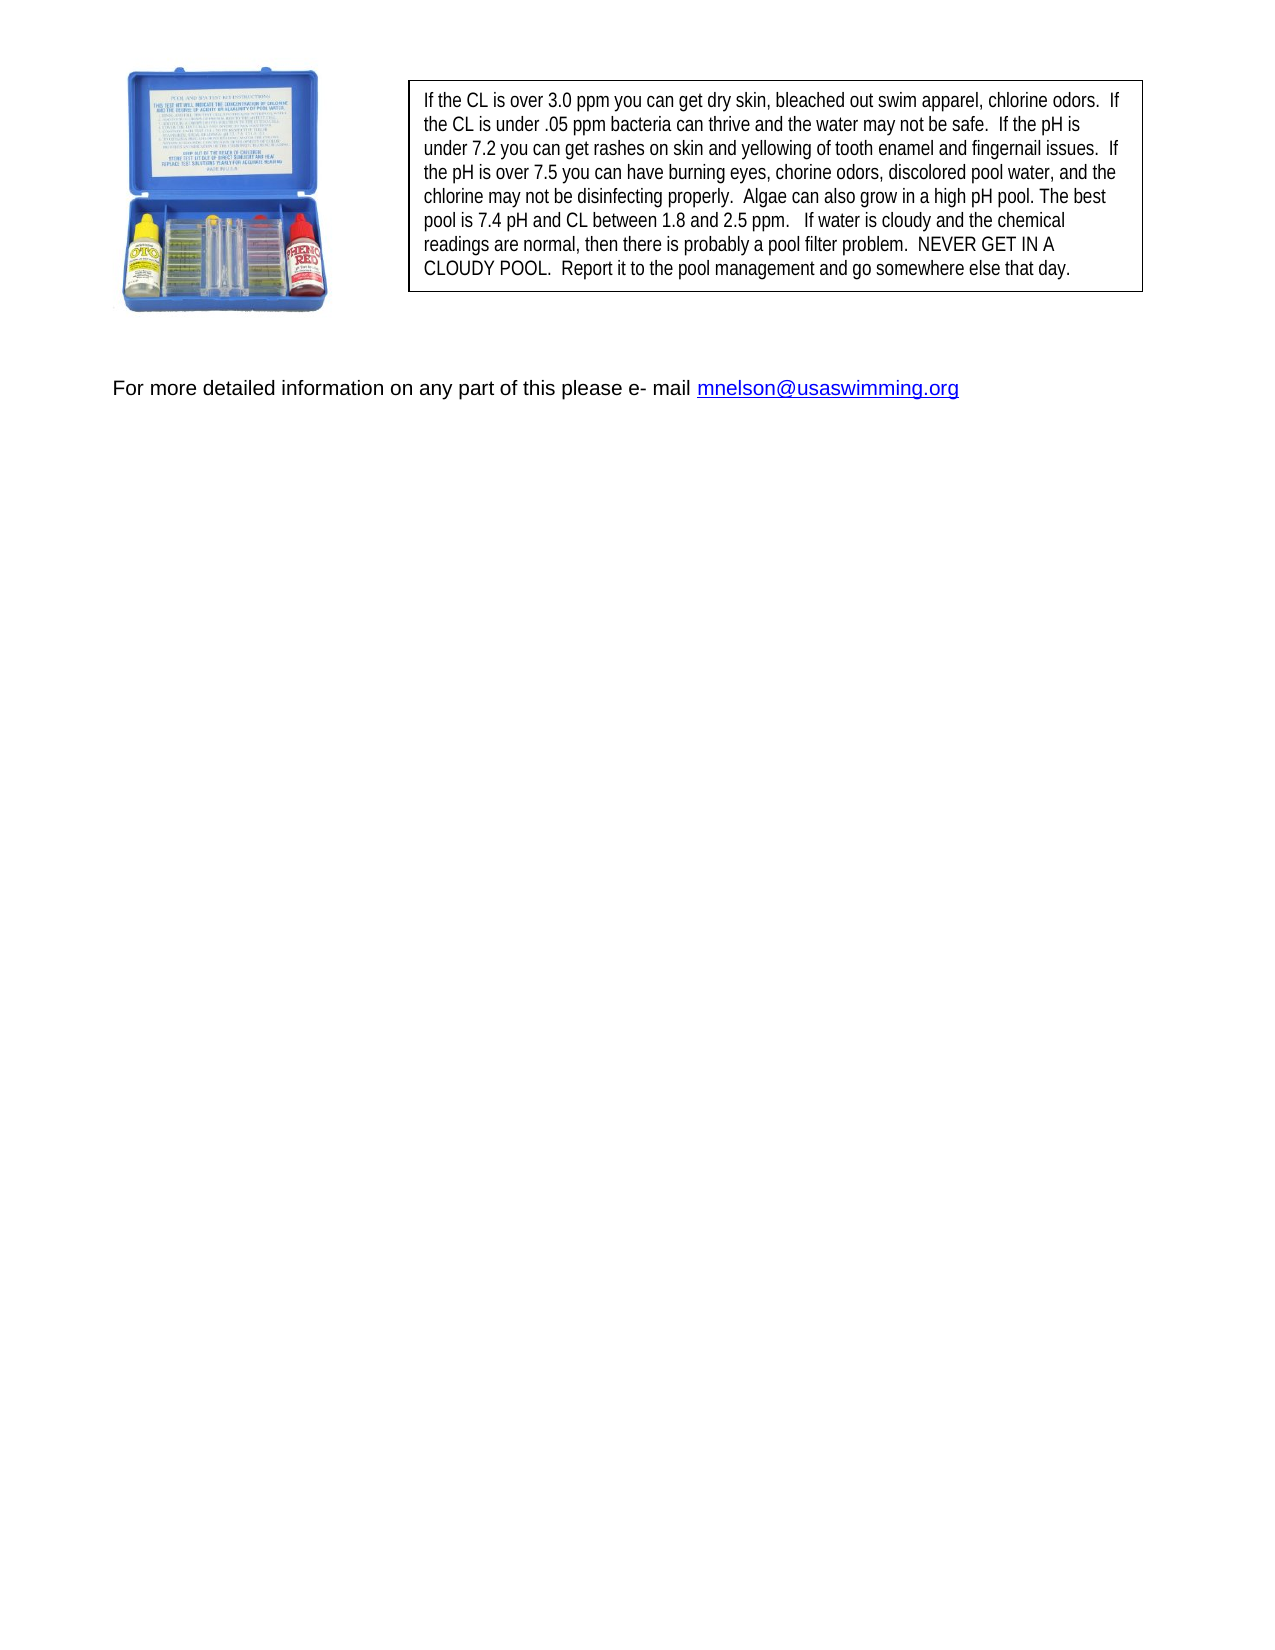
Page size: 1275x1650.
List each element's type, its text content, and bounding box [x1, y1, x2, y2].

picture [112, 45, 340, 347]
text For more detailed information on any part of this please e- mail mnelson@usaswimming.org [112, 376, 1144, 400]
